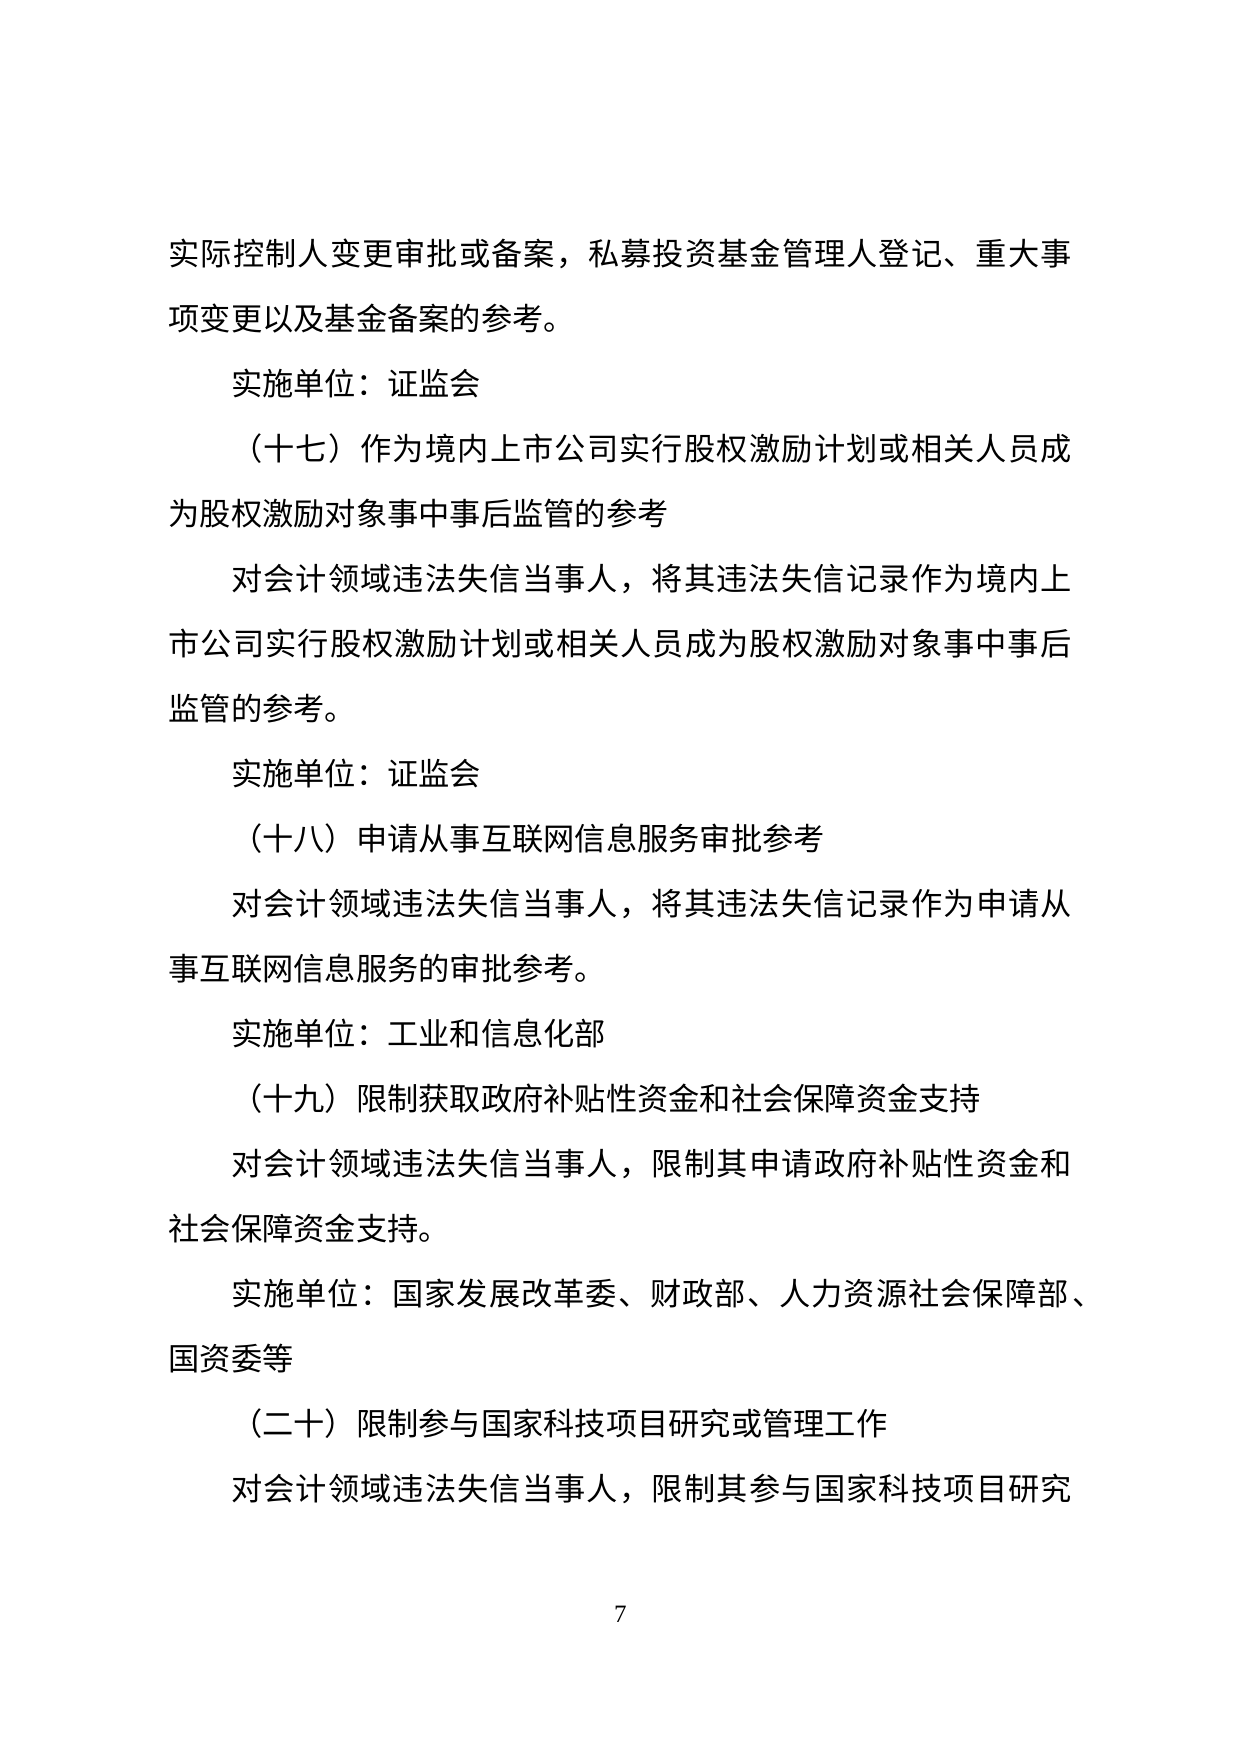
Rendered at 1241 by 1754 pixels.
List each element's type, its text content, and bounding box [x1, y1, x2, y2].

text 对会计领域违法失信当事人，将其违法失信记录作为申请从事互联网信息服务的审批参考。 [168, 869, 1072, 999]
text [168, 219, 1072, 349]
text （二十）限制参与国家科技项目研究或管理工作 [168, 1389, 1072, 1454]
text （十九）限制获取政府补贴性资金和社会保障资金支持 [168, 1064, 1072, 1129]
text 实施单位：证监会 [168, 349, 1072, 414]
text 实施单位：证监会 [168, 739, 1072, 804]
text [168, 1454, 1072, 1519]
text （十七）作为境内上市公司实行股权激励计划或相关人员成为股权激励对象事中事后监管的参考 [168, 414, 1072, 544]
text 对会计领域违法失信当事人，将其违法失信记录作为境内上市公司实行股权激励计划或相关人员成为股权激励对象事中事后监管的参考。 [168, 544, 1072, 739]
text 对会计领域违法失信当事人，限制其申请政府补贴性资金和社会保障资金支持。 [168, 1129, 1072, 1259]
text （十八）申请从事互联网信息服务审批参考 [168, 804, 1072, 869]
text 实施单位：国家发展改革委、财政部、人力资源社会保障部、国资委等 [168, 1259, 1072, 1389]
text 实施单位：工业和信息化部 [168, 999, 1072, 1064]
